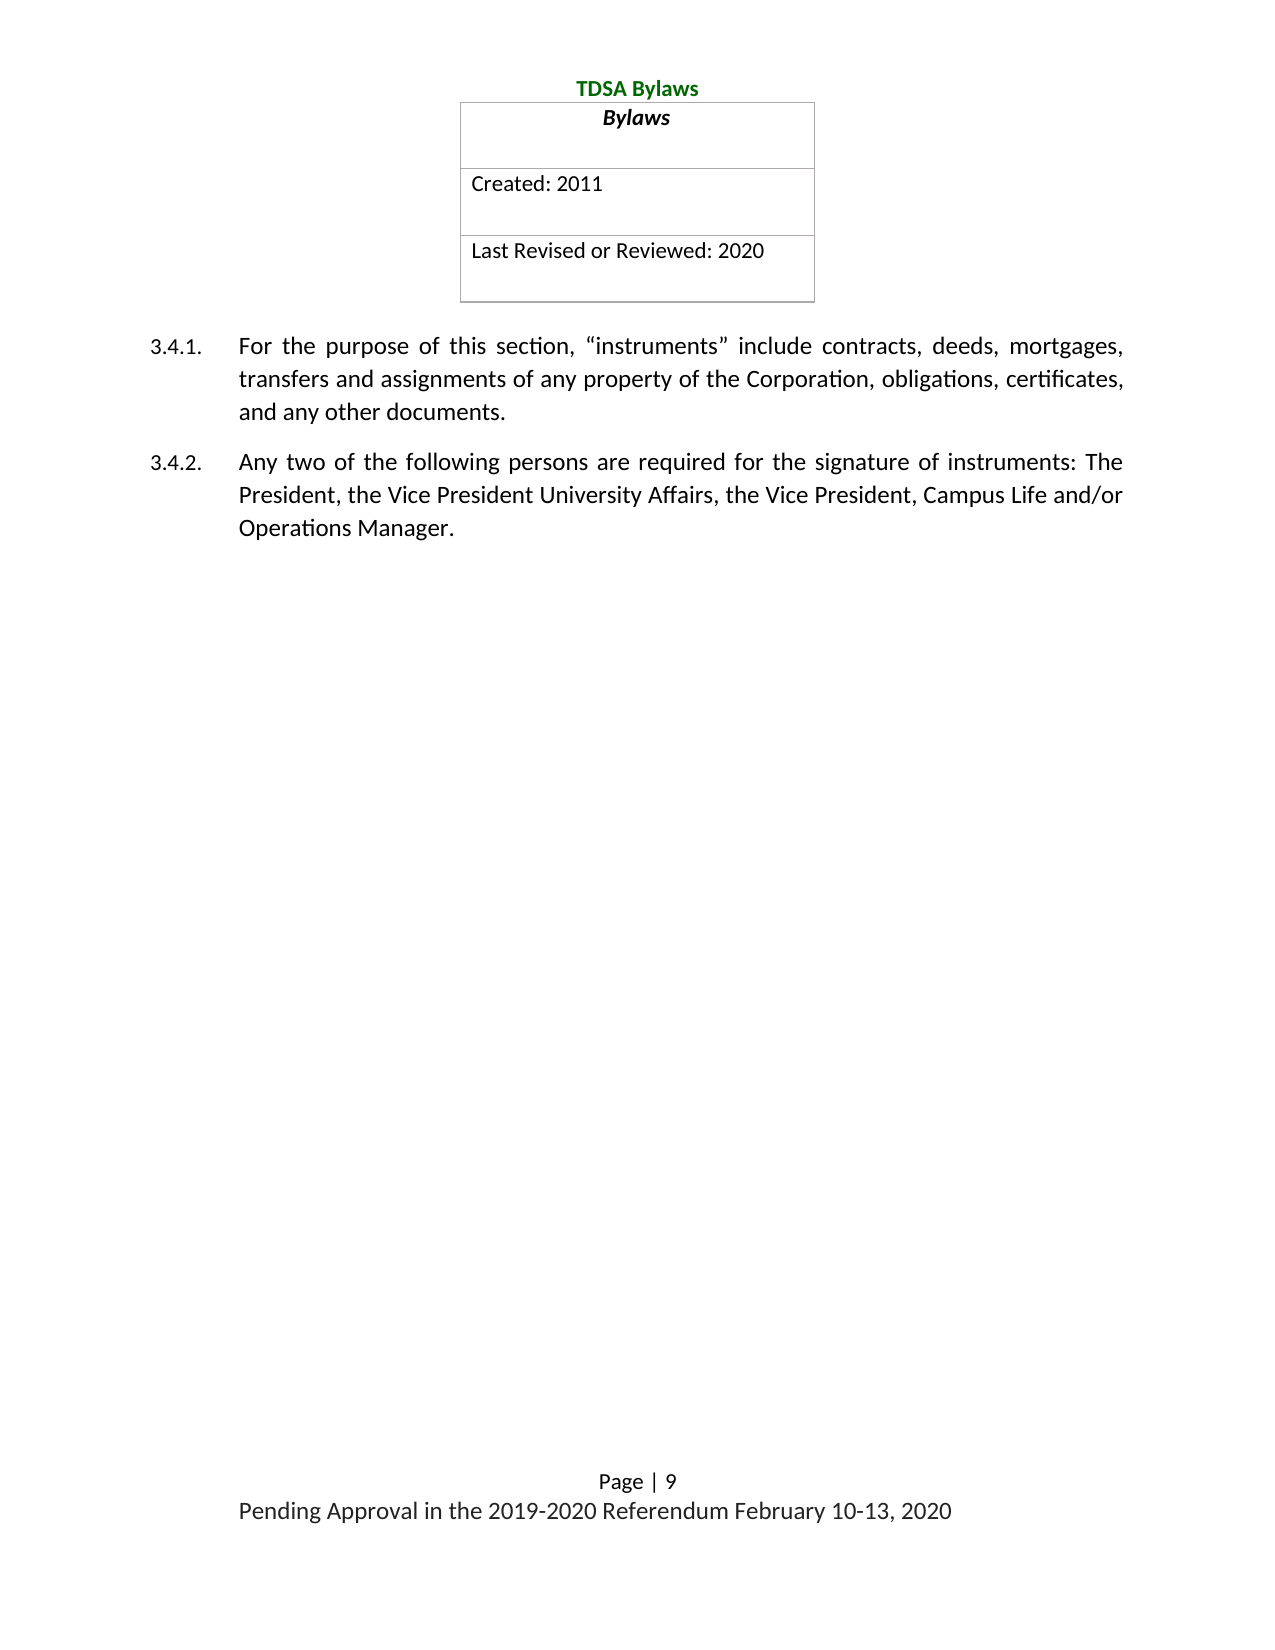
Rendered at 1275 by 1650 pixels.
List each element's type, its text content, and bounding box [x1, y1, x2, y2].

list For the purpose of this section, “instruments” include contracts, deeds, mortgages, transfers and assignments of any property of the Corporation, obligations, certificates, and any other documents. [150, 331, 1125, 427]
list Any two of the following persons are required for the signature of instruments: The President, the Vice President University Affairs, the Vice President, Campus Life and/or Operations Manager. [150, 446, 1125, 542]
